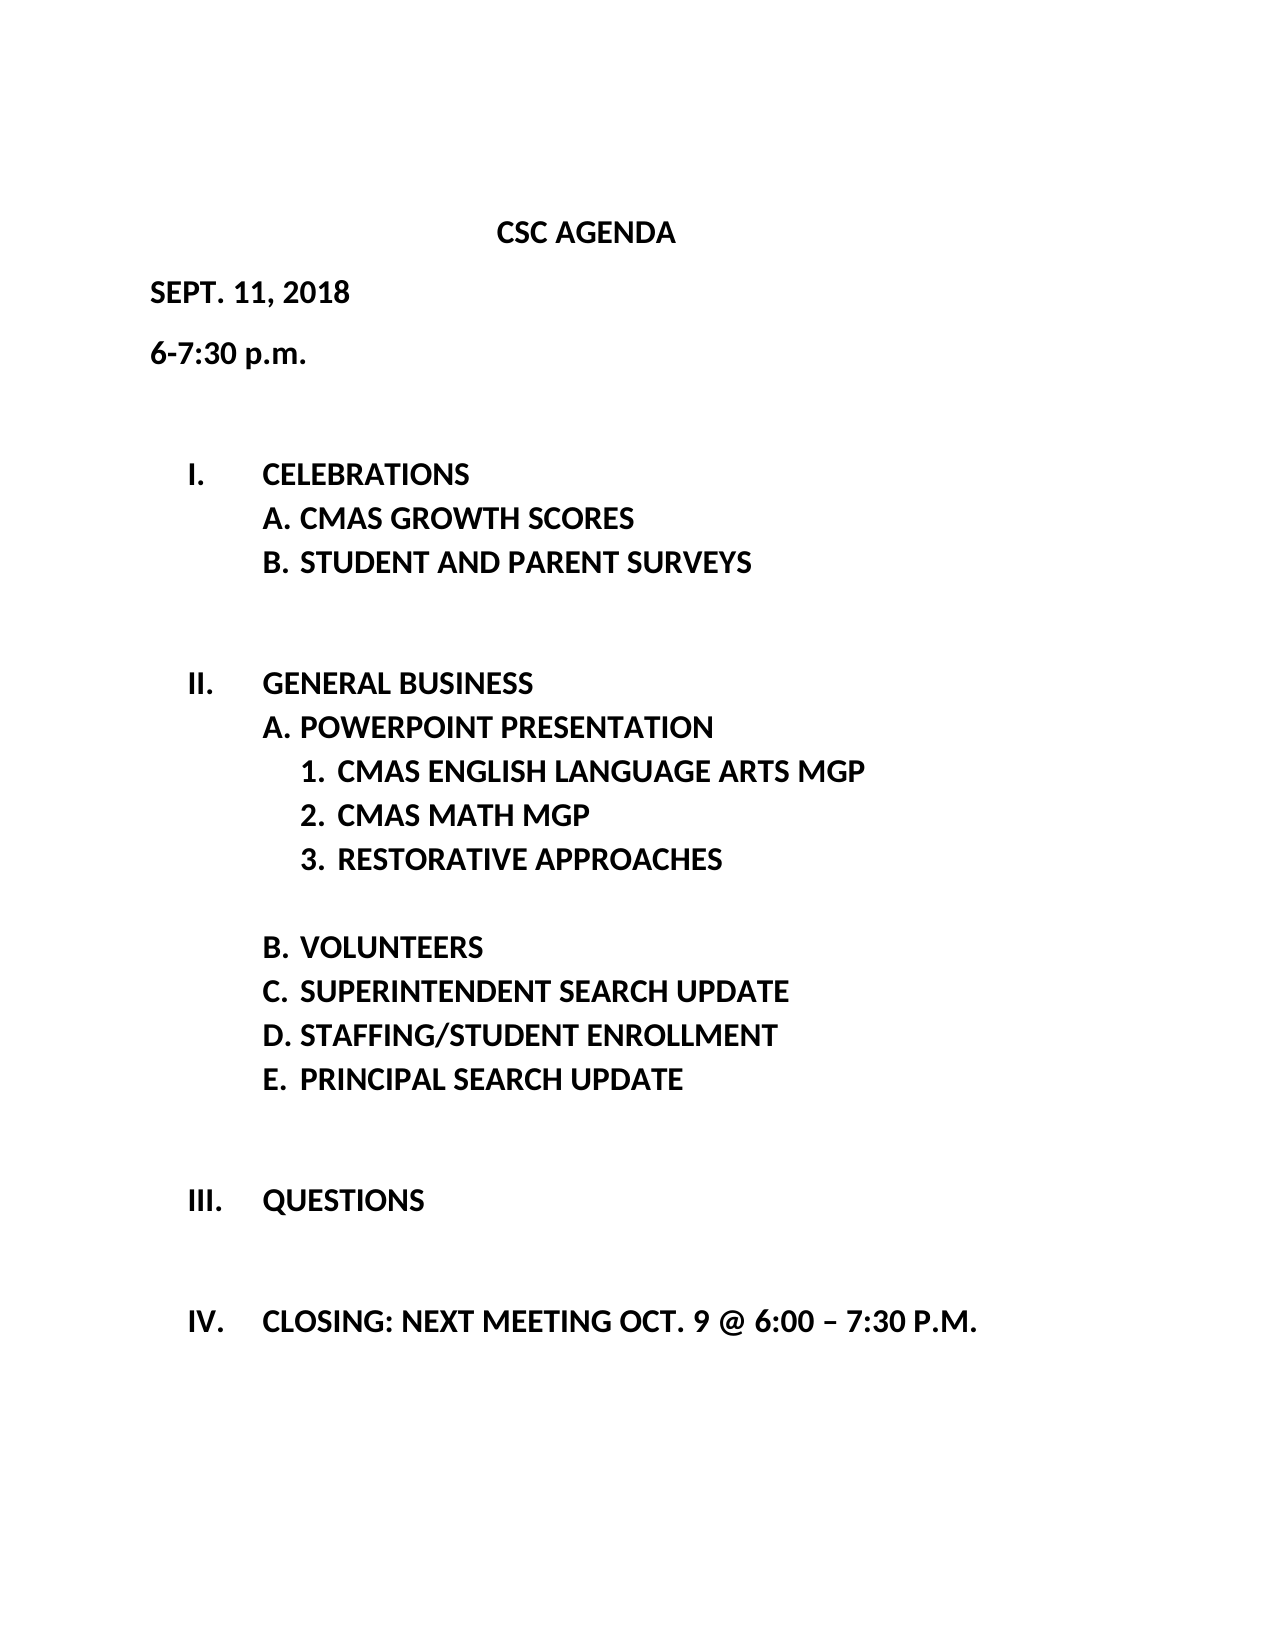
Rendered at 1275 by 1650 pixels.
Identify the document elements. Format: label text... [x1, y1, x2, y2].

list CMAS MATH MGP [300, 794, 1125, 835]
text SEPT. 11, 2018 [150, 271, 1125, 312]
text CSC AGENDA [150, 211, 1125, 251]
list CLOSING: NEXT MEETING OCT. 9 @ 6:00 – 7:30 P.M. [187, 1300, 1125, 1341]
list POWERPOINT PRESENTATION [262, 706, 1125, 747]
list QUESTIONS [187, 1179, 1125, 1220]
list CMAS ENGLISH LANGUAGE ARTS MGP [300, 750, 1125, 791]
list RESTORATIVE APPROACHES [300, 838, 1125, 879]
list PRINCIPAL SEARCH UPDATE [262, 1058, 1125, 1099]
list GENERAL BUSINESS [187, 662, 1125, 703]
list CELEBRATIONS [187, 453, 1125, 494]
list CMAS GROWTH SCORES [262, 497, 1125, 538]
list VOLUNTEERS [262, 926, 1125, 967]
text 6-7:30 p.m. [150, 332, 1125, 373]
list STAFFING/STUDENT ENROLLMENT [262, 1014, 1125, 1055]
list SUPERINTENDENT SEARCH UPDATE [262, 970, 1125, 1011]
list STUDENT AND PARENT SURVEYS [262, 541, 1125, 582]
